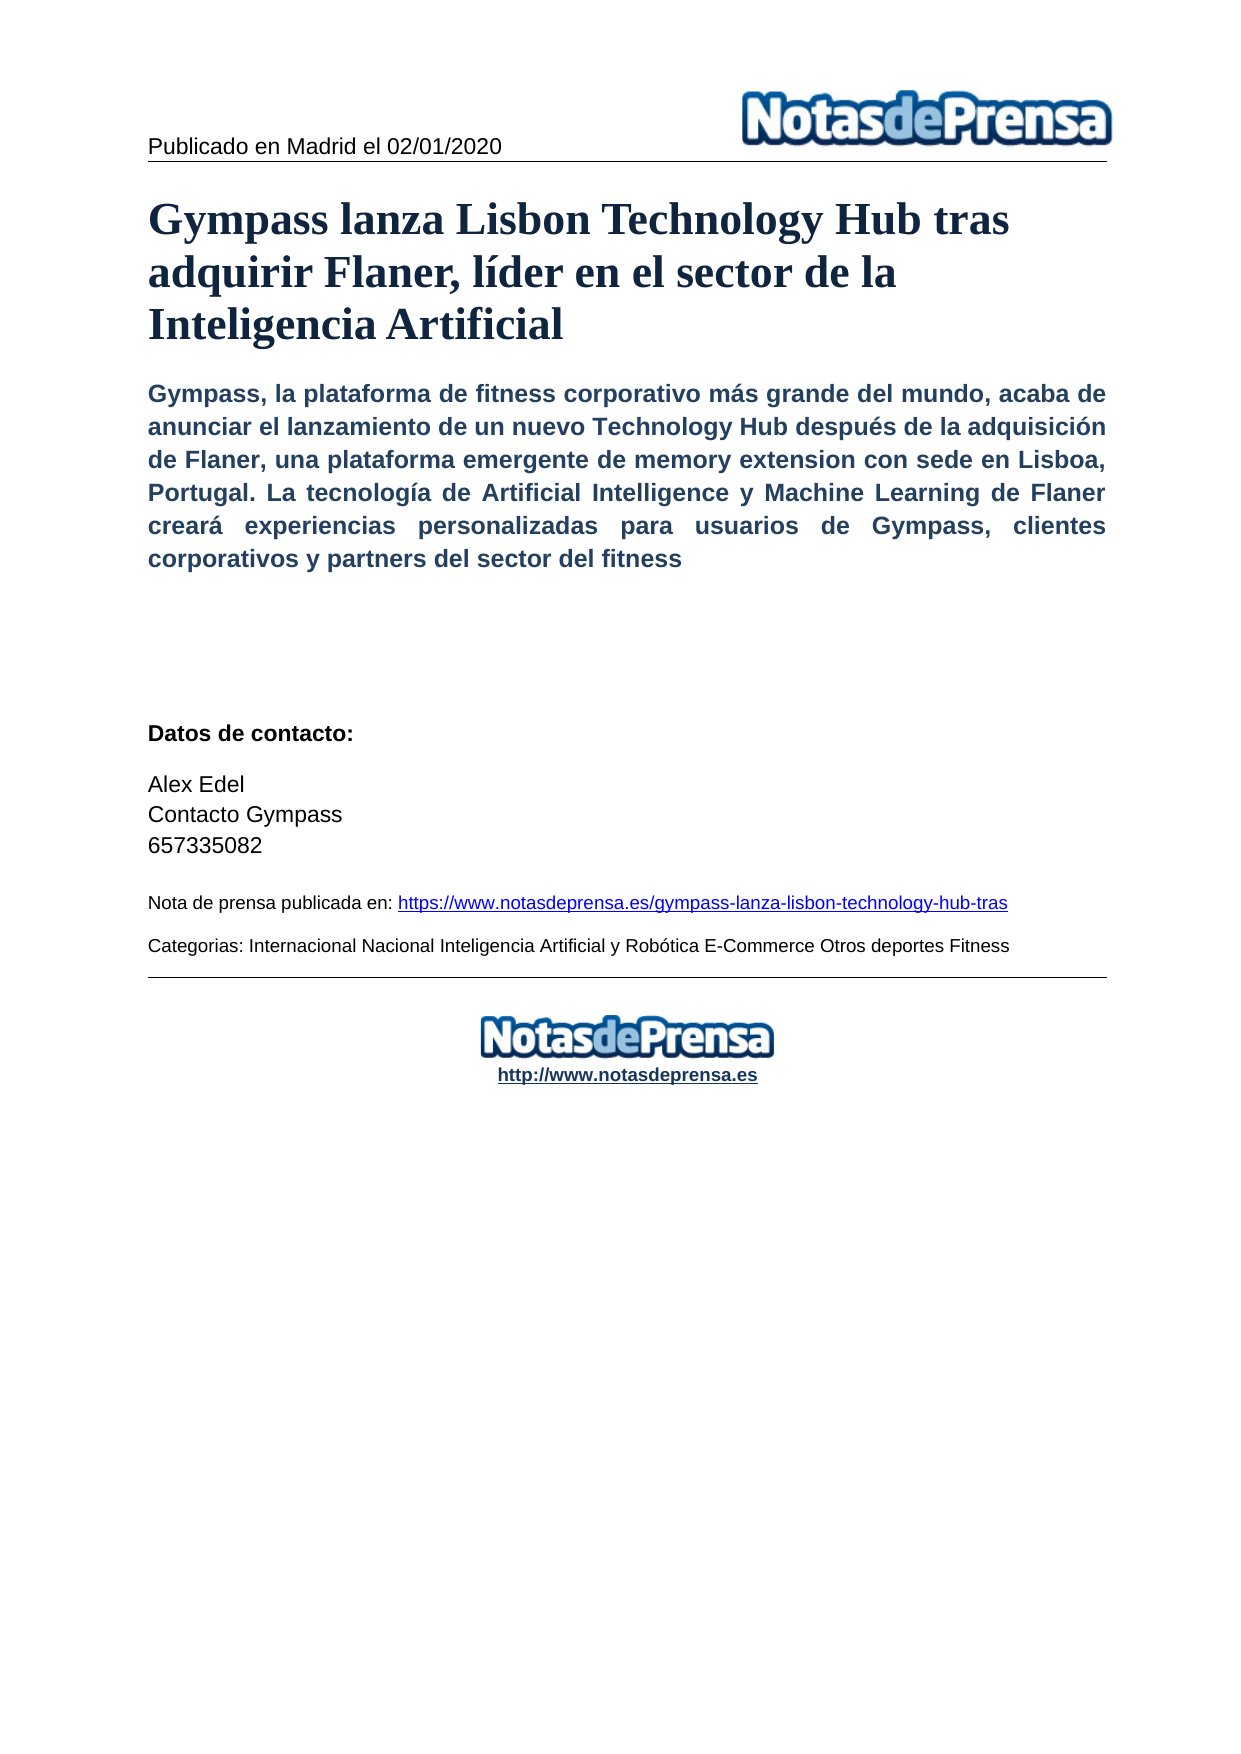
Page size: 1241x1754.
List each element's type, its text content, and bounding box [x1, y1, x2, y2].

text Categorias: Internacional Nacional Inteligencia Artificial y Robótica E-Commerce Otros deportes Fitness [148, 934, 1107, 956]
text http://www.notasdeprensa.es [148, 1064, 1107, 1086]
text Publicado en Madrid el 02/01/2020 [148, 133, 1107, 161]
subtitle Gympass lanza Lisbon Technology Hub tras adquirir Flaner, líder en el sector de la Inteligencia Artificial [148, 192, 1107, 350]
text 657335082 [148, 832, 1063, 858]
text Nota de prensa publicada en: https://www.notasdeprensa.es/gympass-lanza-lisbon-technology-hub-tras [148, 892, 1107, 914]
picture [480, 1014, 775, 1060]
text Contacto Gympass [148, 801, 1063, 828]
text Datos de contacto: [148, 720, 1107, 747]
subtitle Gympass, la plataforma de fitness corporativo más grande del mundo, acaba de anunciar el lanzamiento de un nuevo Technology Hub después de la adquisición de Flaner, una plataforma emergente de memory extension con sede en Lisboa, Portugal. La tecnología de Artificial Intelligence y Machine Learning de Flaner creará experiencias personalizadas para usuarios de Gympass, clientes corporativos y partners del sector del fitness [148, 379, 1107, 573]
picture [742, 90, 1113, 148]
text Alex Edel [148, 771, 1063, 798]
